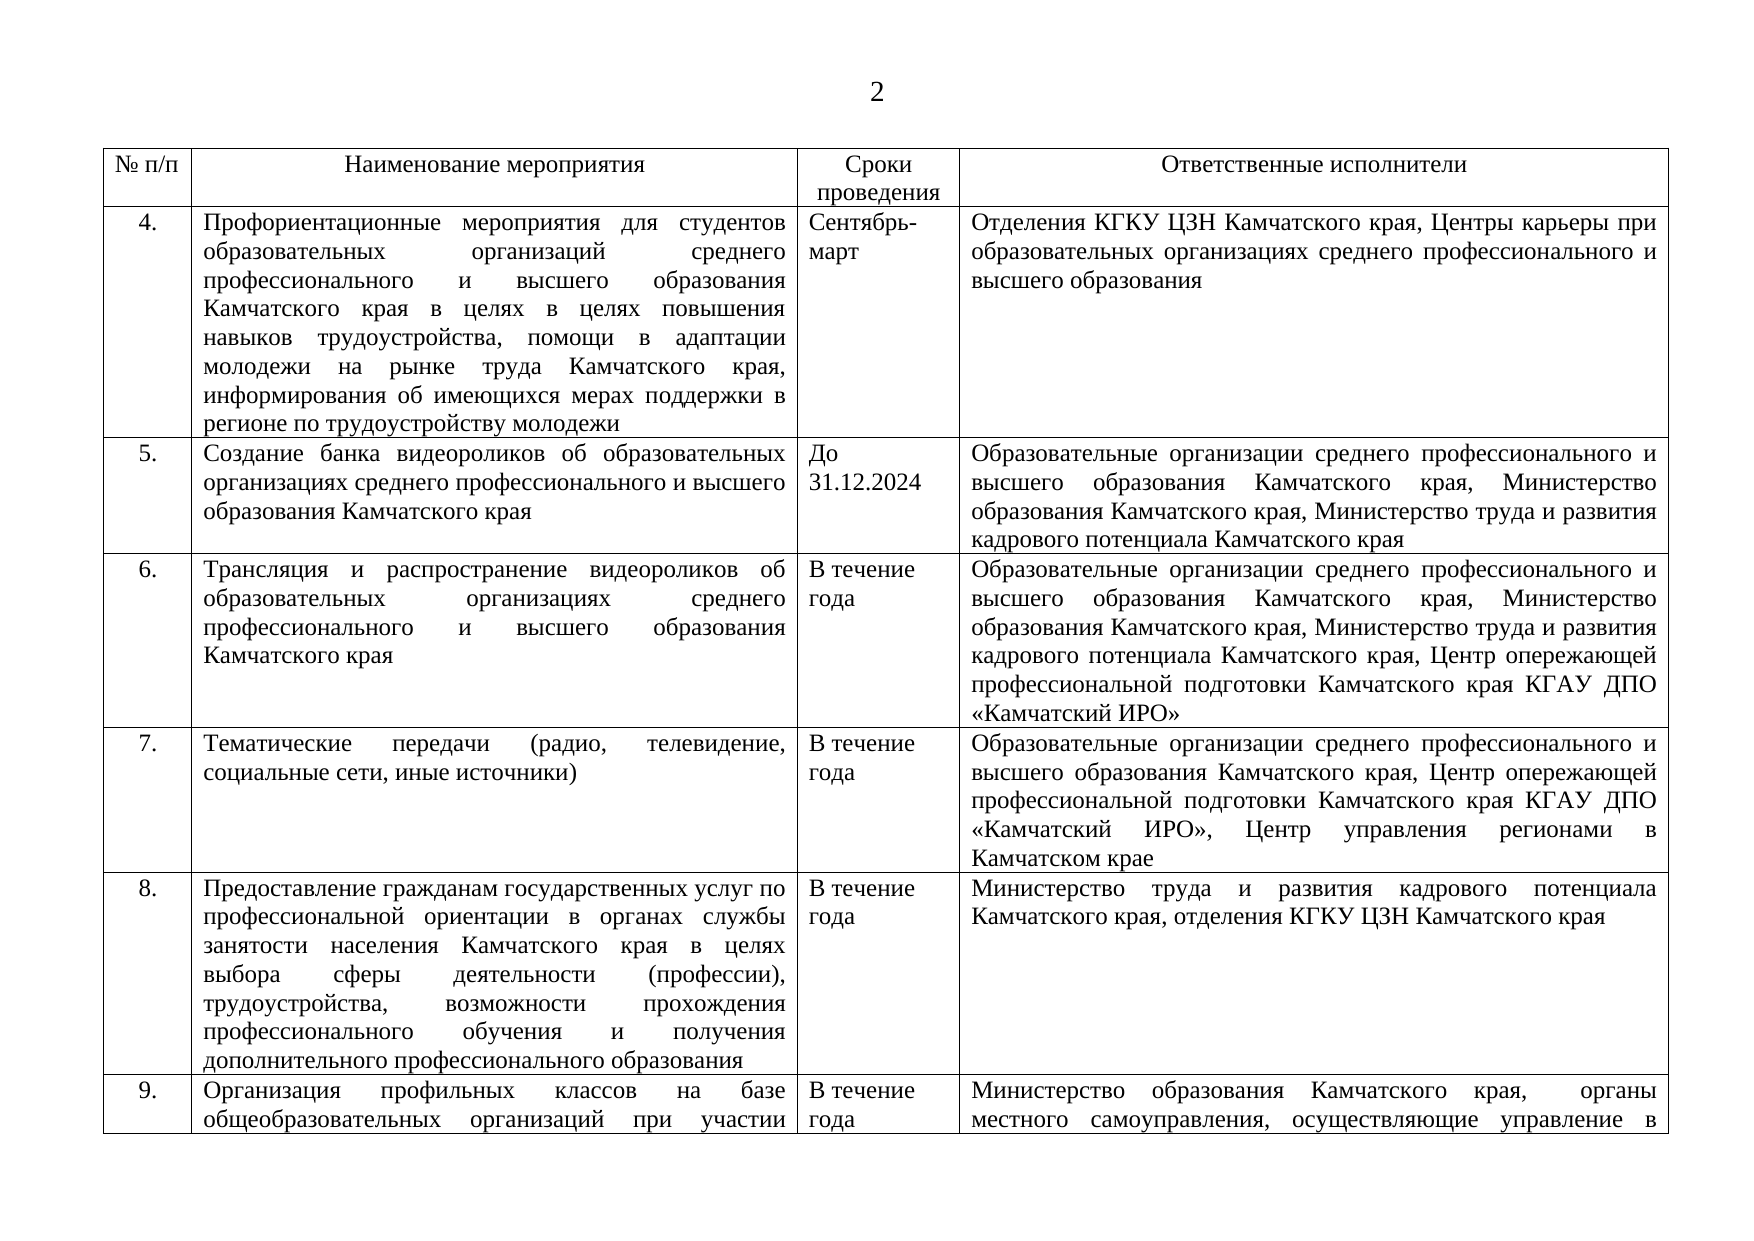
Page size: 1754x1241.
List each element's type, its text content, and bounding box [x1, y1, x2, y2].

table_cell В течение года [798, 1075, 959, 1132]
table_cell Министерство труда и развития кадрового потенциала Камчатского края, отделения КГКУ ЦЗН Камчатского края [960, 873, 1668, 1074]
table_cell 4. [104, 207, 191, 437]
table_cell Отделения КГКУ ЦЗН Камчатского края, Центры карьеры при образовательных организациях среднего профессионального и высшего образования [960, 207, 1668, 437]
table_cell 6. [104, 554, 191, 727]
table_cell До 31.12.2024 [798, 438, 959, 553]
table_header Сроки проведения [798, 149, 959, 206]
table_cell Образовательные организации среднего профессионального и высшего образования Камчатского края, Министерство образования Камчатского края, Министерство труда и развития кадрового потенциала Камчатского края, Центр опережающей профессиональной подготовки Камчатского края КГАУ ДПО «Камчатский ИРО» [960, 554, 1668, 727]
table_cell Образовательные организации среднего профессионального и высшего образования Камчатского края, Министерство образования Камчатского края, Министерство труда и развития кадрового потенциала Камчатского края [960, 438, 1668, 553]
table_cell Образовательные организации среднего профессионального и высшего образования Камчатского края, Центр опережающей профессиональной подготовки Камчатского края КГАУ ДПО «Камчатский ИРО», Центр управления регионами в Камчатском крае [960, 728, 1668, 872]
table_cell 8. [104, 873, 191, 1074]
table_cell 7. [104, 728, 191, 872]
table_cell 5. [104, 438, 191, 553]
table_cell Трансляция и распространение видеороликов об образовательных организациях среднего профессионального и высшего образования Камчатского края [192, 554, 797, 727]
table_cell Тематические передачи (радио, телевидение, социальные сети, иные источники) [192, 728, 797, 872]
table_cell Создание банка видеороликов об образовательных организациях среднего профессионального и высшего образования Камчатского края [192, 438, 797, 553]
table_cell 9. [104, 1075, 191, 1132]
table_cell Сентябрь-март [798, 207, 959, 437]
table_cell Предоставление гражданам государственных услуг по профессиональной ориентации в органах службы занятости населения Камчатского края в целях выбора сферы деятельности (профессии), трудоустройства, возможности прохождения профессионального обучения и получения дополнительного профессионального образования [192, 873, 797, 1074]
table_cell В течение года [798, 554, 959, 727]
table_header Наименование мероприятия [192, 149, 797, 206]
table_cell Профориентационные мероприятия для студентов образовательных организаций среднего профессионального и высшего образования Камчатского края в целях в целях повышения навыков трудоустройства, помощи в адаптации молодежи на рынке труда Камчатского края, информирования об имеющихся мерах поддержки в регионе по трудоустройству молодежи [192, 207, 797, 437]
table_header № п/п [104, 149, 191, 206]
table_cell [960, 1075, 1668, 1132]
table_cell В течение года [798, 728, 959, 872]
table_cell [192, 1075, 797, 1132]
table_cell В течение года [798, 873, 959, 1074]
table_header Ответственные исполнители [960, 149, 1668, 206]
